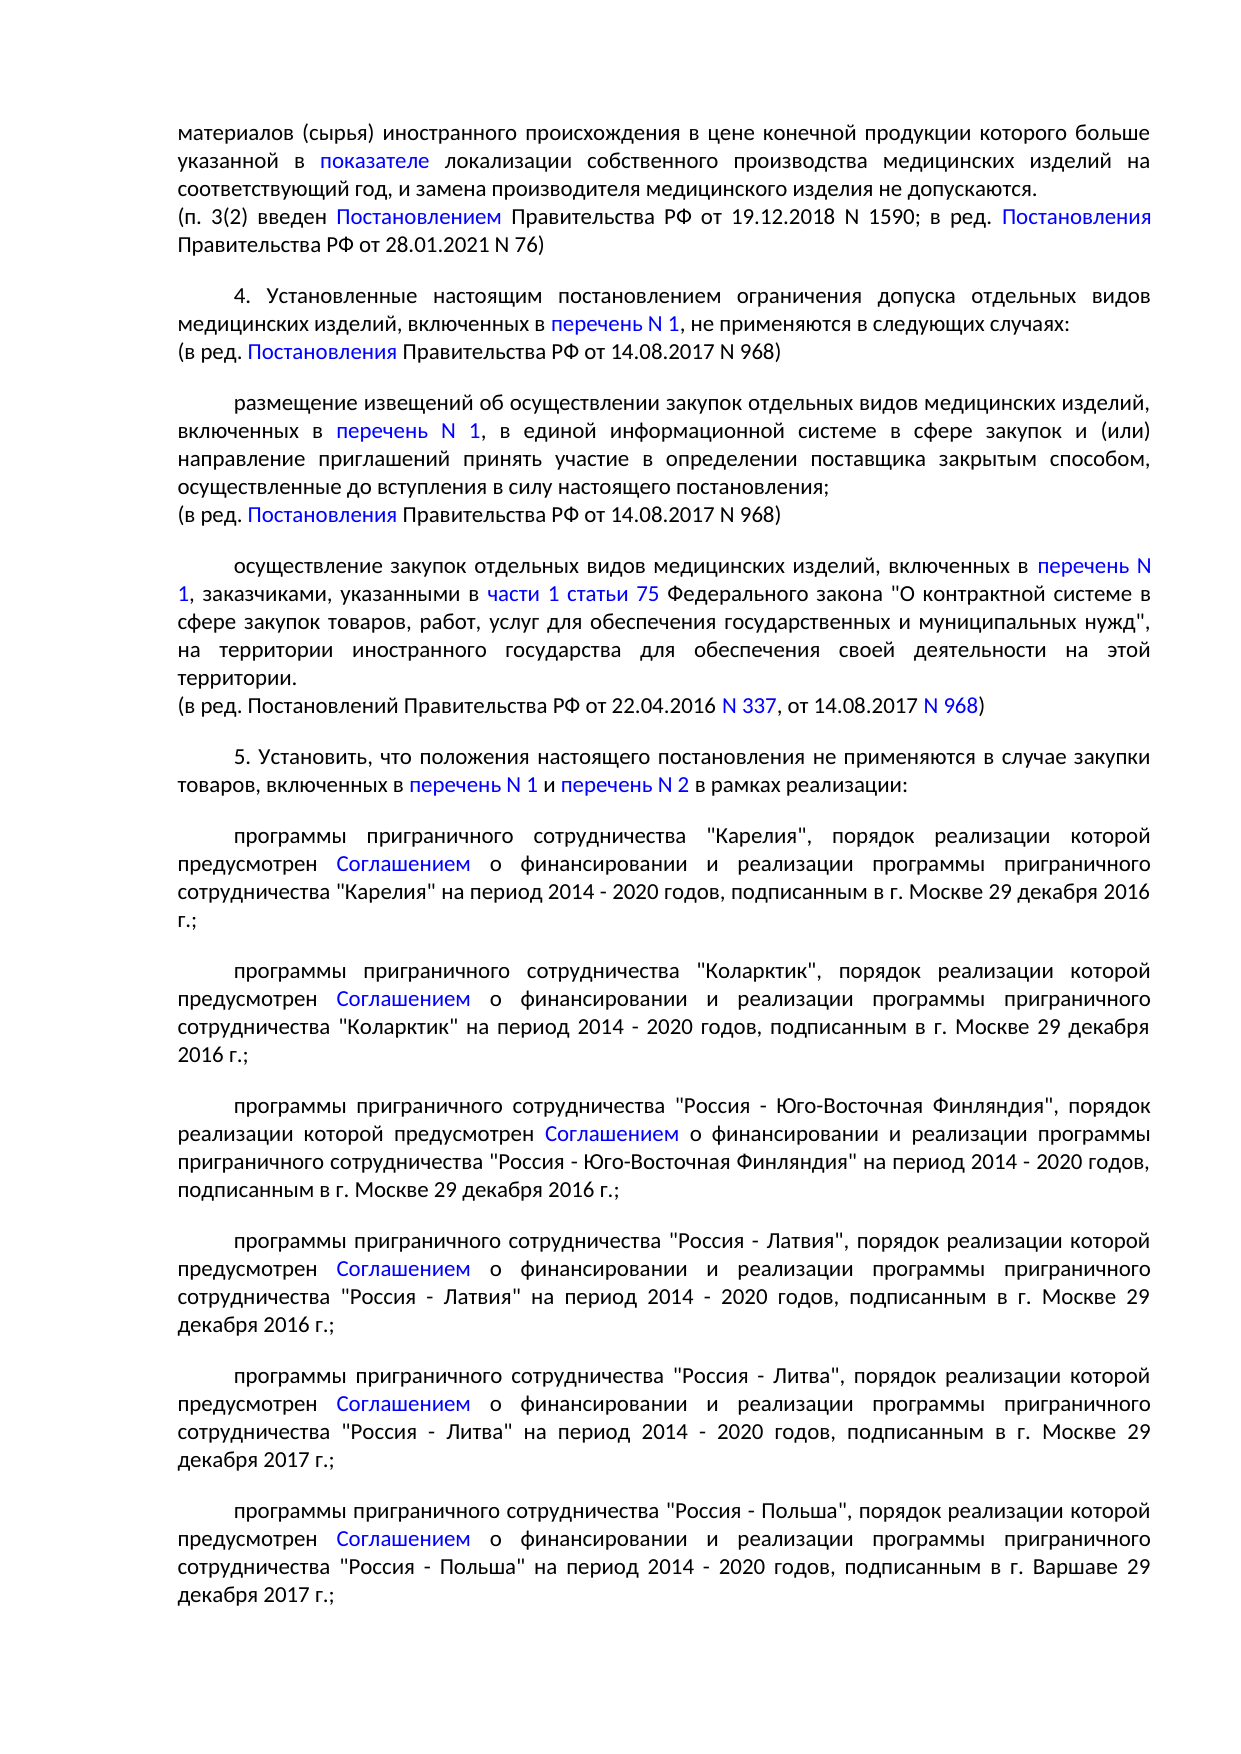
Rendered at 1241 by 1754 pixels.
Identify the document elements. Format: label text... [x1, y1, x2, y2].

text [177, 118, 1152, 202]
text программы приграничного сотрудничества "Карелия", порядок реализации которой предусмотрен Соглашением о финансировании и реализации программы приграничного сотрудничества "Карелия" на период 2014 - 2020 годов, подписанным в г. Москве 29 декабря 2016 г.; [177, 821, 1152, 933]
text (в ред. Постановления Правительства РФ от 14.08.2017 N 968) [177, 337, 1152, 365]
text 4. Установленные настоящим постановлением ограничения допуска отдельных видов медицинских изделий, включенных в перечень N 1, не применяются в следующих случаях: [177, 281, 1152, 337]
text осуществление закупок отдельных видов медицинских изделий, включенных в перечень N 1, заказчиками, указанными в части 1 статьи 75 Федерального закона "О контрактной системе в сфере закупок товаров, работ, услуг для обеспечения государственных и муниципальных нужд", на территории иностранного государства для обеспечения своей деятельности на этой территории. [177, 551, 1152, 691]
text программы приграничного сотрудничества "Россия - Литва", порядок реализации которой предусмотрен Соглашением о финансировании и реализации программы приграничного сотрудничества "Россия - Литва" на период 2014 - 2020 годов, подписанным в г. Москве 29 декабря 2017 г.; [177, 1361, 1152, 1473]
text (в ред. Постановлений Правительства РФ от 22.04.2016 N 337, от 14.08.2017 N 968) [177, 691, 1152, 719]
text программы приграничного сотрудничества "Россия - Юго-Восточная Финляндия", порядок реализации которой предусмотрен Соглашением о финансировании и реализации программы приграничного сотрудничества "Россия - Юго-Восточная Финляндия" на период 2014 - 2020 годов, подписанным в г. Москве 29 декабря 2016 г.; [177, 1091, 1152, 1203]
text (п. 3(2) введен Постановлением Правительства РФ от 19.12.2018 N 1590; в ред. Постановления Правительства РФ от 28.01.2021 N 76) [177, 202, 1152, 258]
text (в ред. Постановления Правительства РФ от 14.08.2017 N 968) [177, 500, 1152, 528]
text программы приграничного сотрудничества "Россия - Латвия", порядок реализации которой предусмотрен Соглашением о финансировании и реализации программы приграничного сотрудничества "Россия - Латвия" на период 2014 - 2020 годов, подписанным в г. Москве 29 декабря 2016 г.; [177, 1226, 1152, 1338]
text размещение извещений об осуществлении закупок отдельных видов медицинских изделий, включенных в перечень N 1, в единой информационной системе в сфере закупок и (или) направление приглашений принять участие в определении поставщика закрытым способом, осуществленные до вступления в силу настоящего постановления; [177, 388, 1152, 500]
text программы приграничного сотрудничества "Коларктик", порядок реализации которой предусмотрен Соглашением о финансировании и реализации программы приграничного сотрудничества "Коларктик" на период 2014 - 2020 годов, подписанным в г. Москве 29 декабря 2016 г.; [177, 956, 1152, 1068]
text 5. Установить, что положения настоящего постановления не применяются в случае закупки товаров, включенных в перечень N 1 и перечень N 2 в рамках реализации: [177, 742, 1152, 798]
text программы приграничного сотрудничества "Россия - Польша", порядок реализации которой предусмотрен Соглашением о финансировании и реализации программы приграничного сотрудничества "Россия - Польша" на период 2014 - 2020 годов, подписанным в г. Варшаве 29 декабря 2017 г.; [177, 1496, 1152, 1608]
